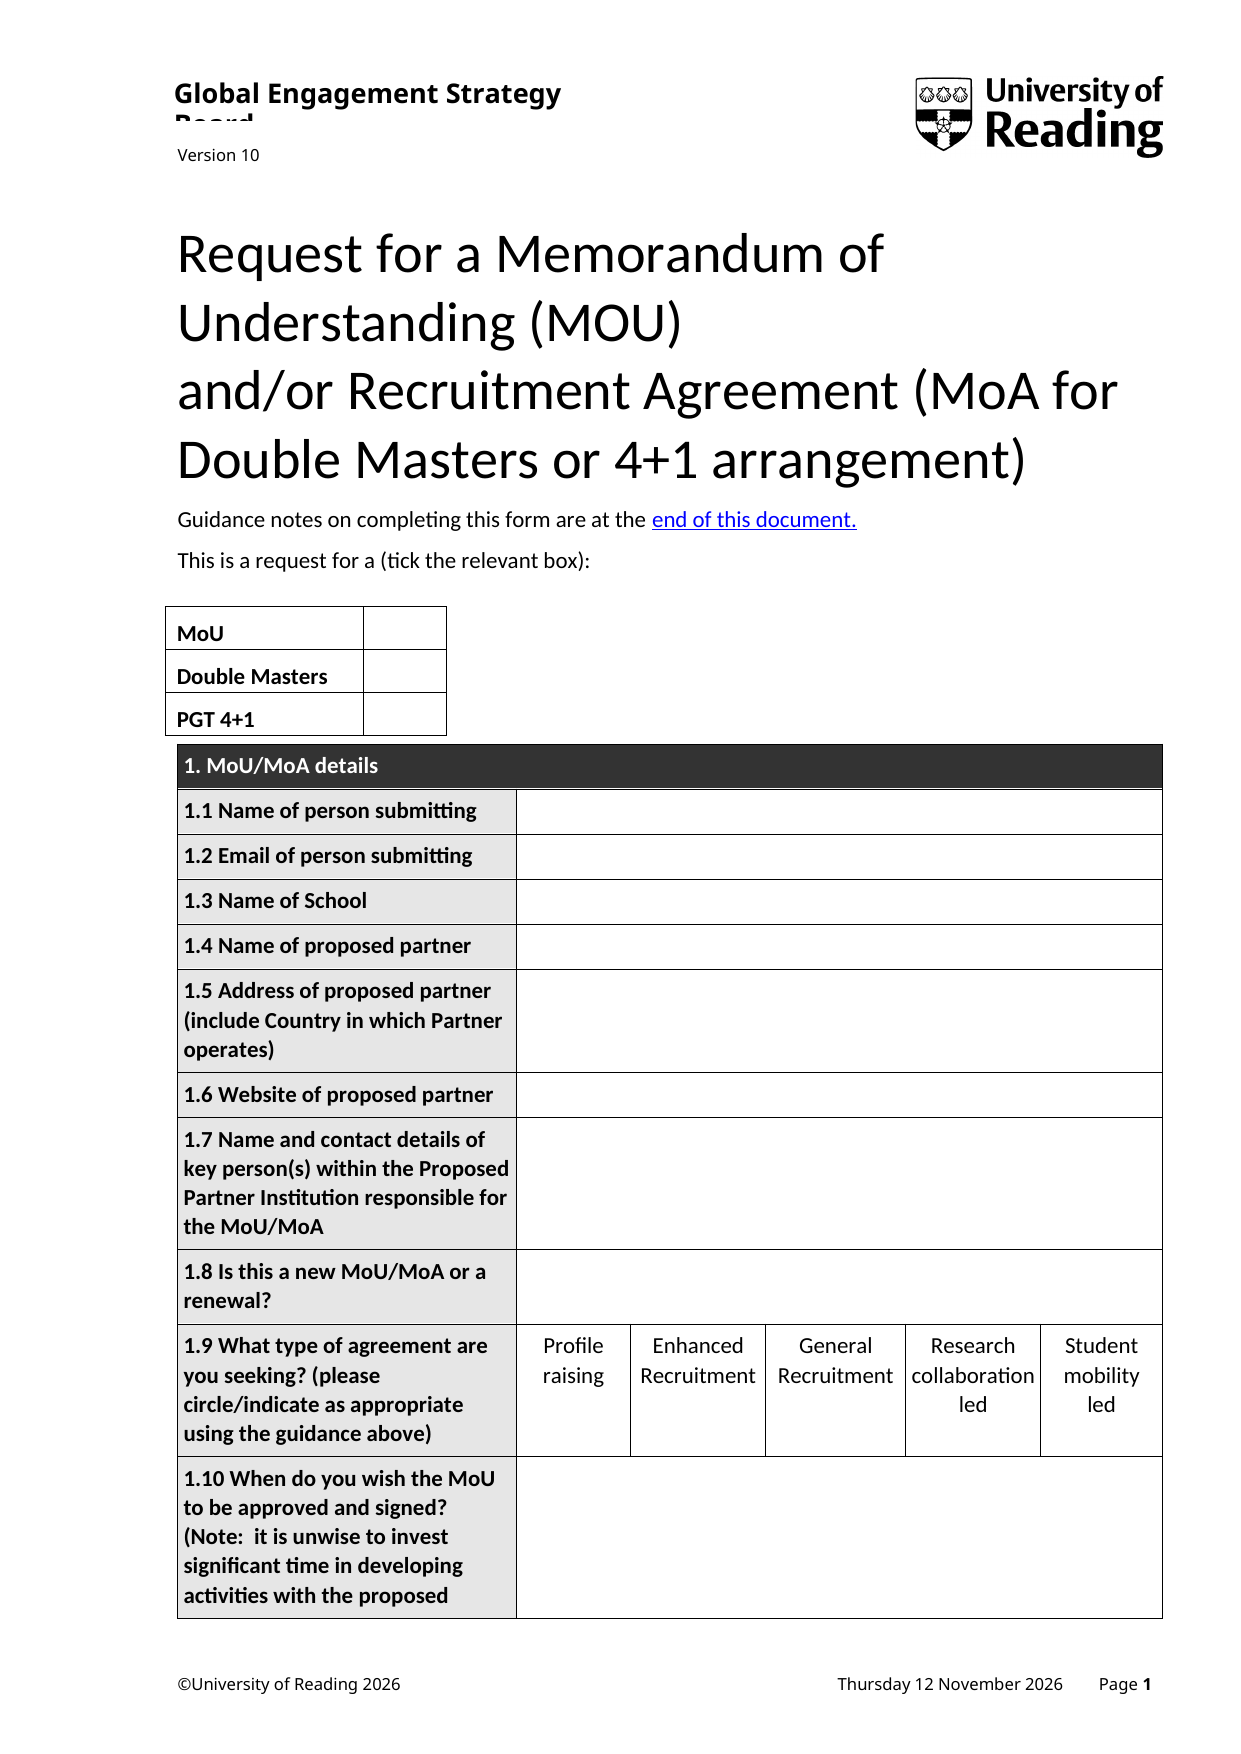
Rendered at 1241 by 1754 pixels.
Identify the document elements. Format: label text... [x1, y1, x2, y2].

table_cell 1.3 Name of School [178, 880, 516, 923]
table_cell Double Masters [166, 650, 363, 692]
text This is a request for a (tick the relevant box): [177, 547, 1163, 575]
table_cell [517, 1457, 1162, 1618]
table_cell PGT 4+1 [166, 693, 363, 734]
table_cell 1.2 Email of person submitting [178, 835, 516, 878]
table_header MoU [166, 607, 363, 649]
table_cell [364, 693, 446, 734]
table_cell Research collaboration led [906, 1325, 1040, 1456]
table_cell [517, 1250, 1162, 1323]
table_cell 1.9 What type of agreement are you seeking? (please circle/indicate as appropriate using the guidance above) [178, 1325, 516, 1456]
table_cell [517, 1073, 1162, 1117]
title and/or Recruitment Agreement (MoA for Double Masters or 4+1 arrangement) [177, 355, 1163, 492]
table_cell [178, 1457, 516, 1618]
table_cell General Recruitment [766, 1325, 905, 1456]
table_cell [517, 835, 1162, 878]
table_cell 1.7 Name and contact details of key person(s) within the Proposed Partner Institution responsible for the MoU/MoA [178, 1118, 516, 1249]
table_cell Student mobility led [1041, 1325, 1162, 1456]
table_header 1. MoU/MoA details [178, 745, 1162, 788]
table_cell 1.1 Name of person submitting [178, 790, 516, 833]
picture [915, 76, 1164, 158]
table_cell 1.6 Website of proposed partner [178, 1073, 516, 1117]
table_cell [517, 970, 1162, 1072]
table_cell 1.4 Name of proposed partner [178, 925, 516, 968]
table_cell Profile raising [517, 1325, 630, 1456]
table_cell [364, 650, 446, 692]
table_cell [517, 925, 1162, 968]
table_cell 1.5 Address of proposed partner (include Country in which Partner operates) [178, 970, 516, 1072]
table_header [364, 607, 446, 649]
table_cell [517, 790, 1162, 833]
text Guidance notes on completing this form are at the end of this document. [177, 505, 1163, 533]
title Request for a Memorandum of Understanding (MOU) [177, 218, 1163, 355]
table_cell [517, 1118, 1162, 1249]
table_cell [517, 880, 1162, 923]
table_cell 1.8 Is this a new MoU/MoA or a renewal? [178, 1250, 516, 1323]
table_cell Enhanced Recruitment [631, 1325, 765, 1456]
